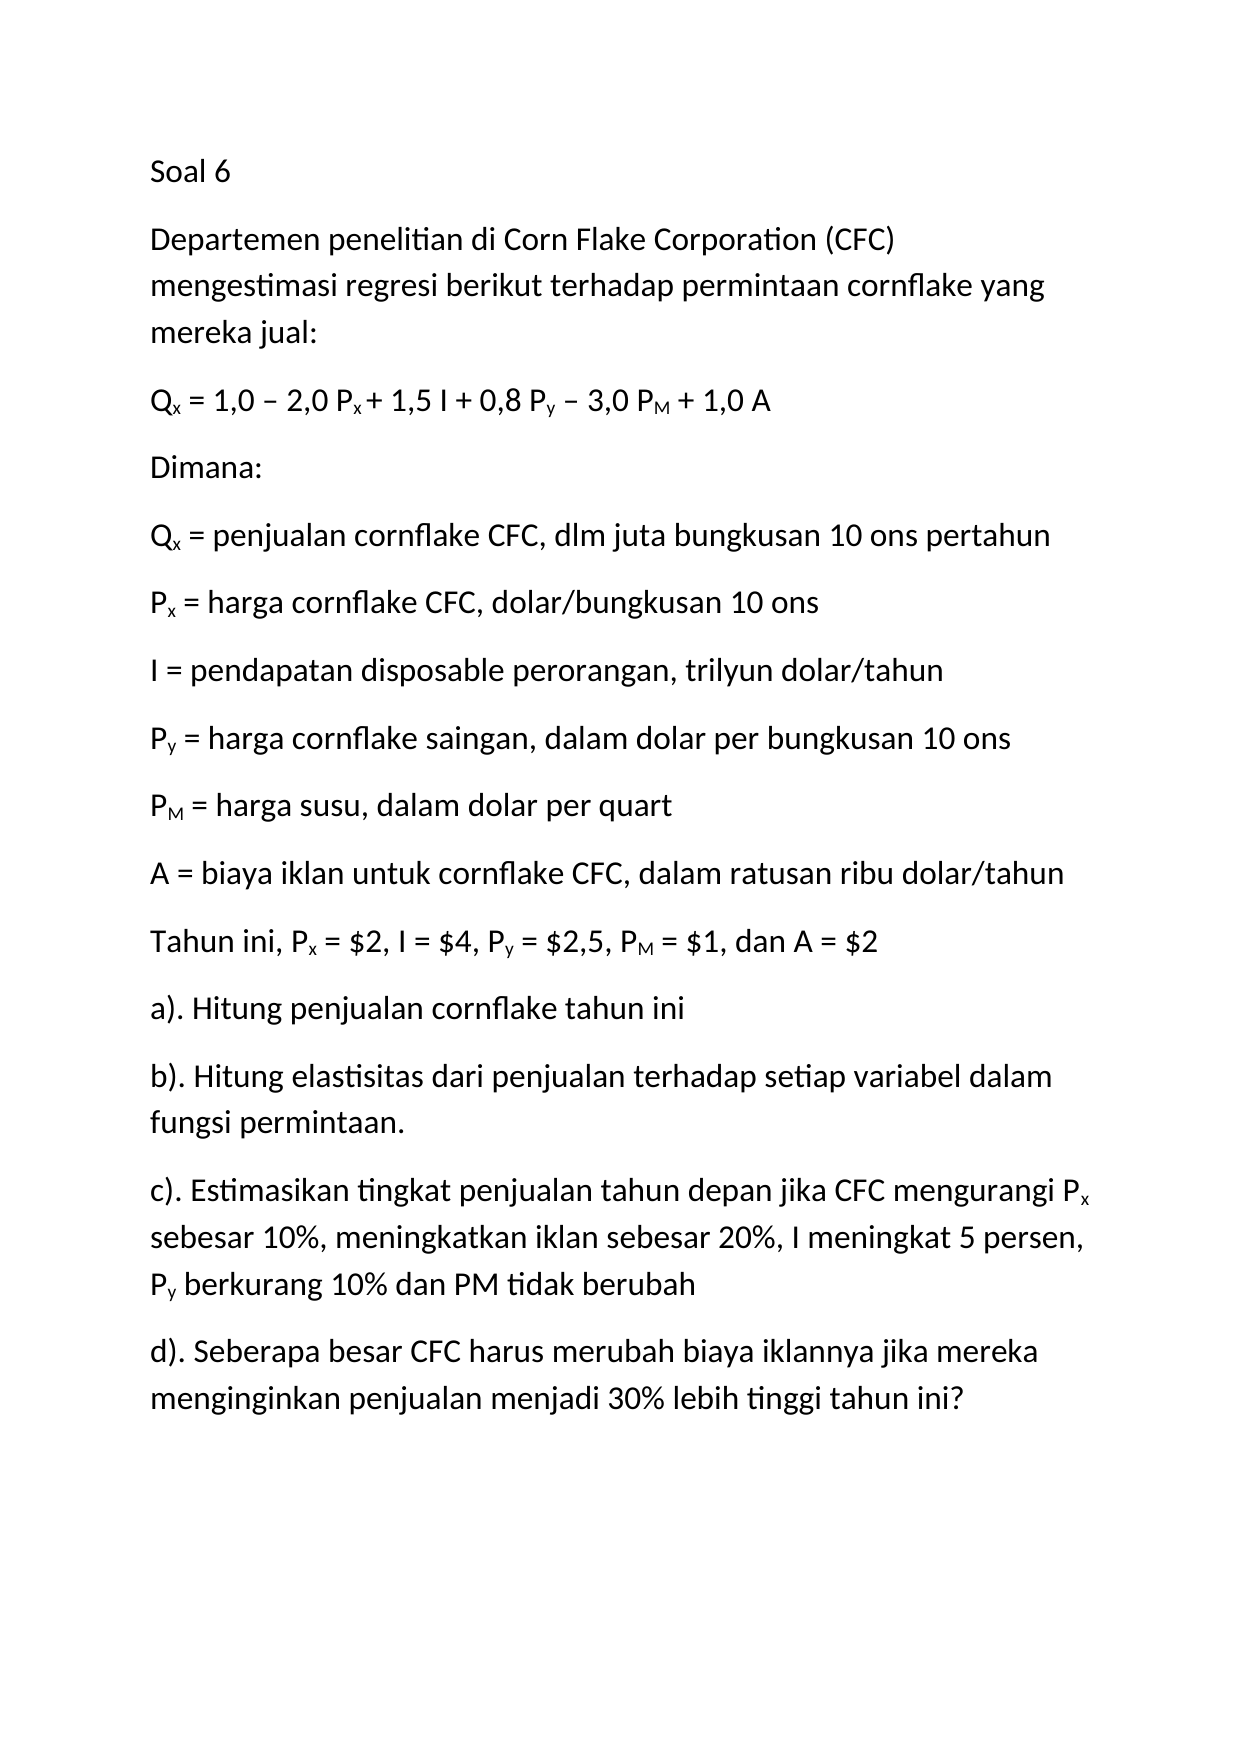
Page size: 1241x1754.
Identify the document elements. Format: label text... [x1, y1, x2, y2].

text a). Hitung penjualan cornflake tahun ini [150, 987, 1090, 1028]
text Departemen penelitian di Corn Flake Corporation (CFC) mengestimasi regresi berikut terhadap permintaan cornflake yang mereka jual: [150, 218, 1090, 352]
text Py = harga cornflake saingan, dalam dolar per bungkusan 10 ons [150, 717, 1090, 757]
text d). Seberapa besar CFC harus merubah biaya iklannya jika mereka menginginkan penjualan menjadi 30% lebih tinggi tahun ini? [150, 1330, 1090, 1418]
text Qx = 1,0 – 2,0 Px + 1,5 I + 0,8 Py – 3,0 PM + 1,0 A [150, 379, 1090, 419]
text I = pendapatan disposable perorangan, trilyun dolar/tahun [150, 649, 1090, 690]
text Tahun ini, Px = $2, I = $4, Py = $2,5, PM = $1, dan A = $2 [150, 919, 1090, 960]
text A = biaya iklan untuk cornflake CFC, dalam ratusan ribu dolar/tahun [150, 852, 1090, 893]
text c). Estimasikan tingkat penjualan tahun depan jika CFC mengurangi Px sebesar 10%, meningkatkan iklan sebesar 20%, I meningkat 5 persen, Py berkurang 10% dan PM tidak berubah [150, 1169, 1090, 1303]
text b). Hitung elastisitas dari penjualan terhadap setiap variabel dalam fungsi permintaan. [150, 1055, 1090, 1142]
text PM = harga susu, dalam dolar per quart [150, 784, 1090, 825]
text Soal 6 [150, 150, 1090, 191]
text Qx = penjualan cornflake CFC, dlm juta bungkusan 10 ons pertahun [150, 514, 1090, 555]
text Px = harga cornflake CFC, dolar/bungkusan 10 ons [150, 582, 1090, 622]
text Dimana: [150, 446, 1090, 487]
